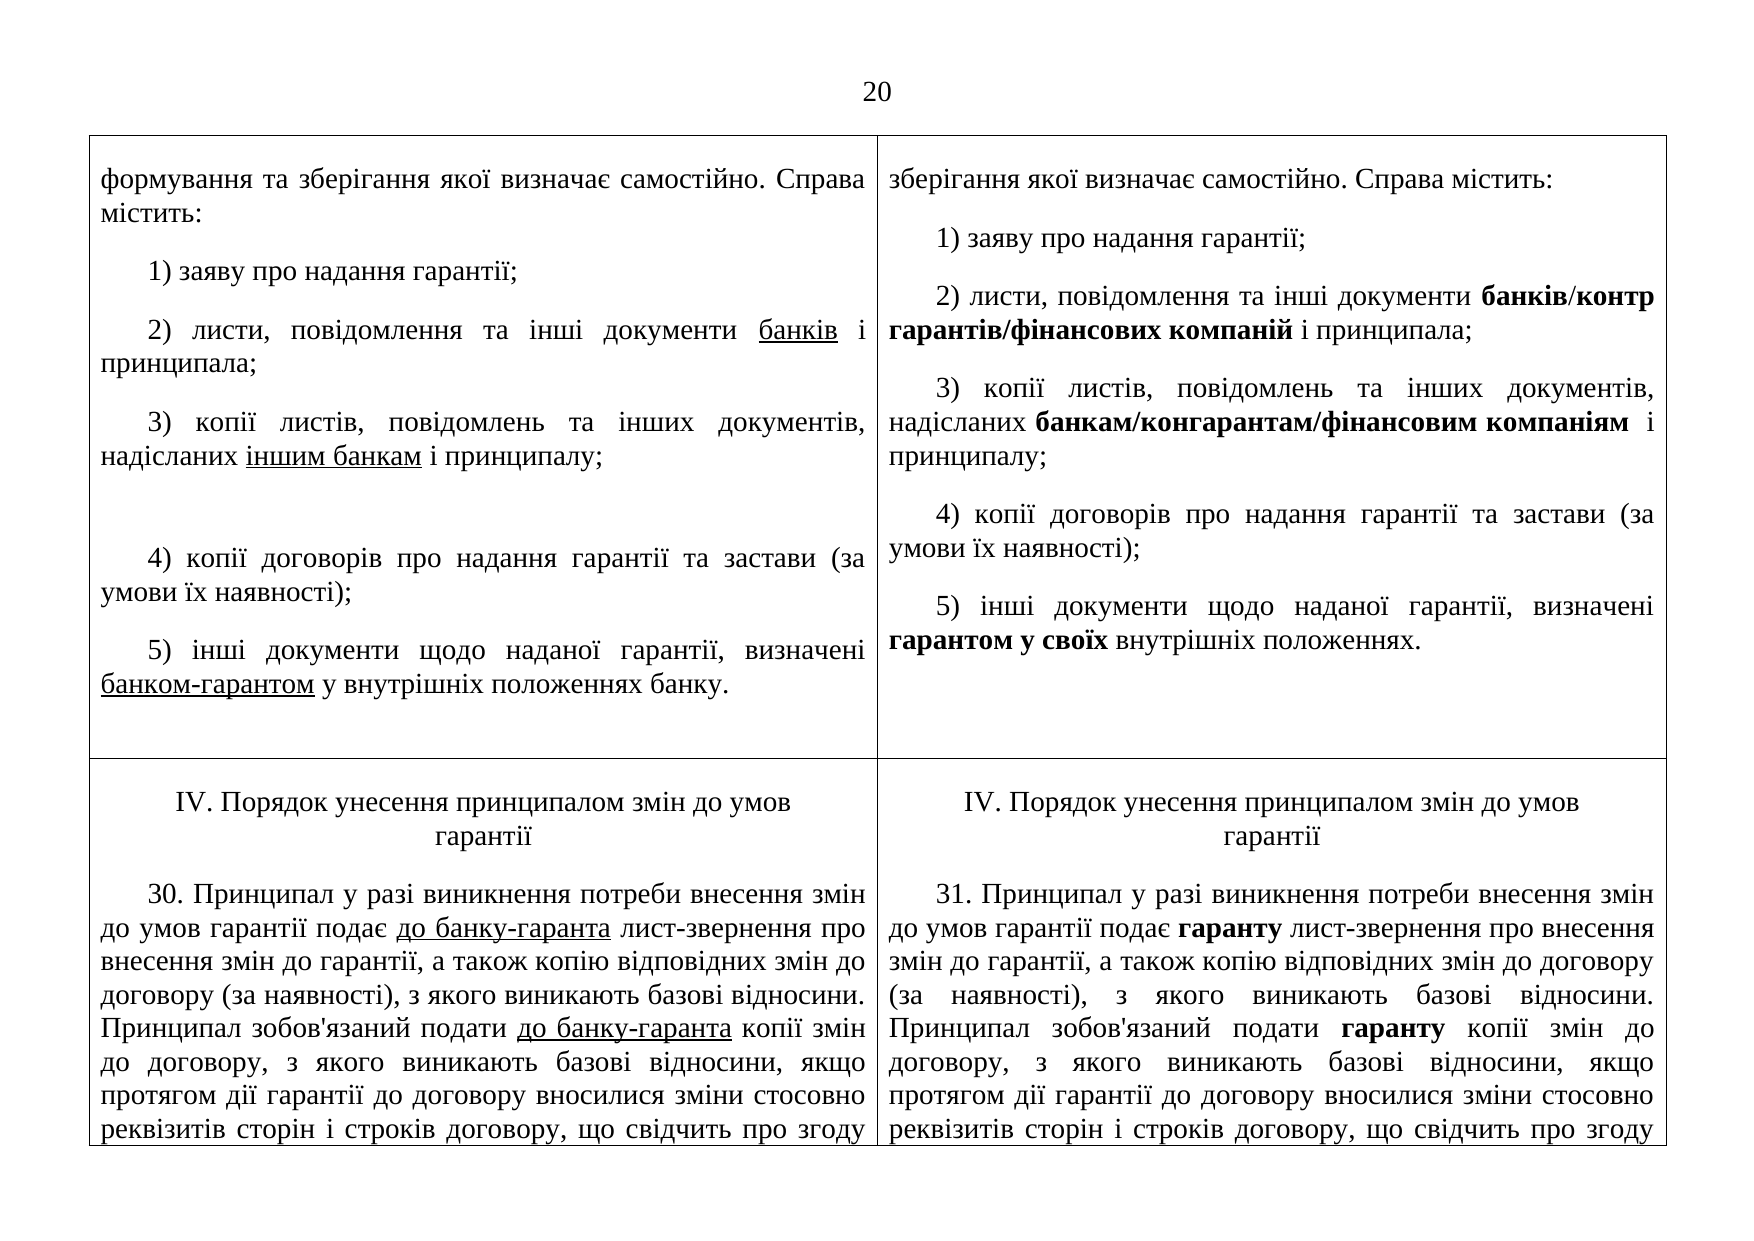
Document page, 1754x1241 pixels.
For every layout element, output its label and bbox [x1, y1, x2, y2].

table_cell [878, 759, 1666, 1144]
table_cell [90, 136, 877, 758]
table_cell [878, 136, 1666, 758]
table_cell [90, 759, 877, 1144]
